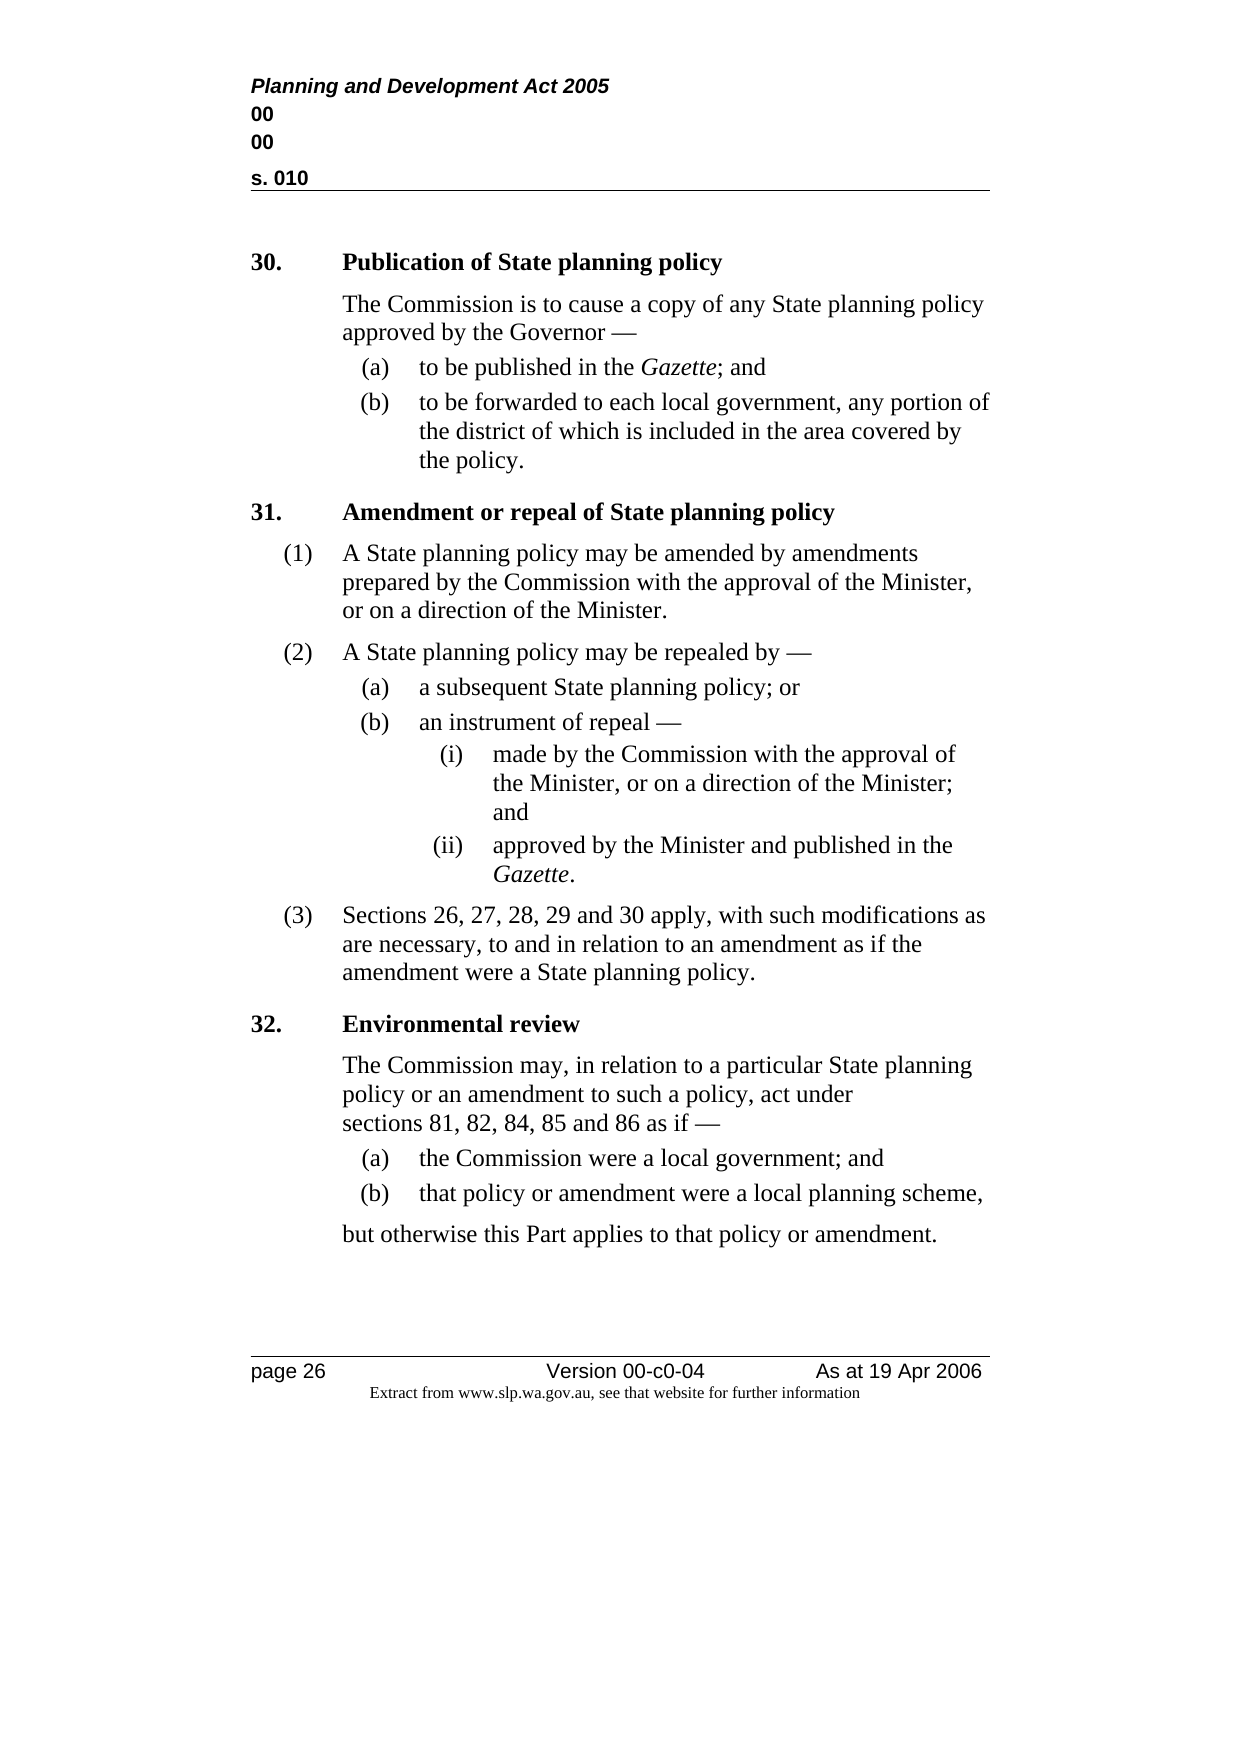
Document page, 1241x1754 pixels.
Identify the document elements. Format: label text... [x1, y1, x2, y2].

text (b) that policy or amendment were a local planning scheme, [251, 1178, 990, 1207]
text (b) an instrument of repeal — [251, 707, 990, 735]
text The Commission is to cause a copy of any State planning policy approved by the Governor — [251, 289, 990, 346]
subtitle 30. Publication of State planning policy [251, 247, 990, 276]
text (a) to be published in the Gazette; and [251, 352, 990, 381]
text (i) made by the Commission with the approval of the Minister, or on a direction of the Minister; and [251, 739, 990, 826]
text The Commission may, in relation to a particular State planning policy or an amendment to such a policy, act under sections 81, 82, 84, 85 and 86 as if — [251, 1050, 990, 1137]
subtitle 32. Environmental review [251, 1009, 990, 1038]
text (3) Sections 26, 27, 28, 29 and 30 apply, with such modifications as are necessary, to and in relation to an amendment as if the amendment were a State planning policy. [251, 900, 990, 986]
text (a) the Commission were a local government; and [251, 1143, 990, 1172]
text (2) A State planning policy may be repealed by — [251, 637, 990, 665]
text (a) a subsequent State planning policy; or [251, 672, 990, 700]
text but otherwise this Part applies to that policy or amendment. [251, 1219, 990, 1248]
text (ii) approved by the Minister and published in the Gazette. [251, 830, 990, 887]
text (b) to be forwarded to each local government, any portion of the district of which is included in the area covered by the policy. [251, 387, 990, 474]
subtitle 31. Amendment or repeal of State planning policy [251, 497, 990, 525]
text (1) A State planning policy may be amended by amendments prepared by the Commission with the approval of the Minister, or on a direction of the Minister. [251, 538, 990, 624]
